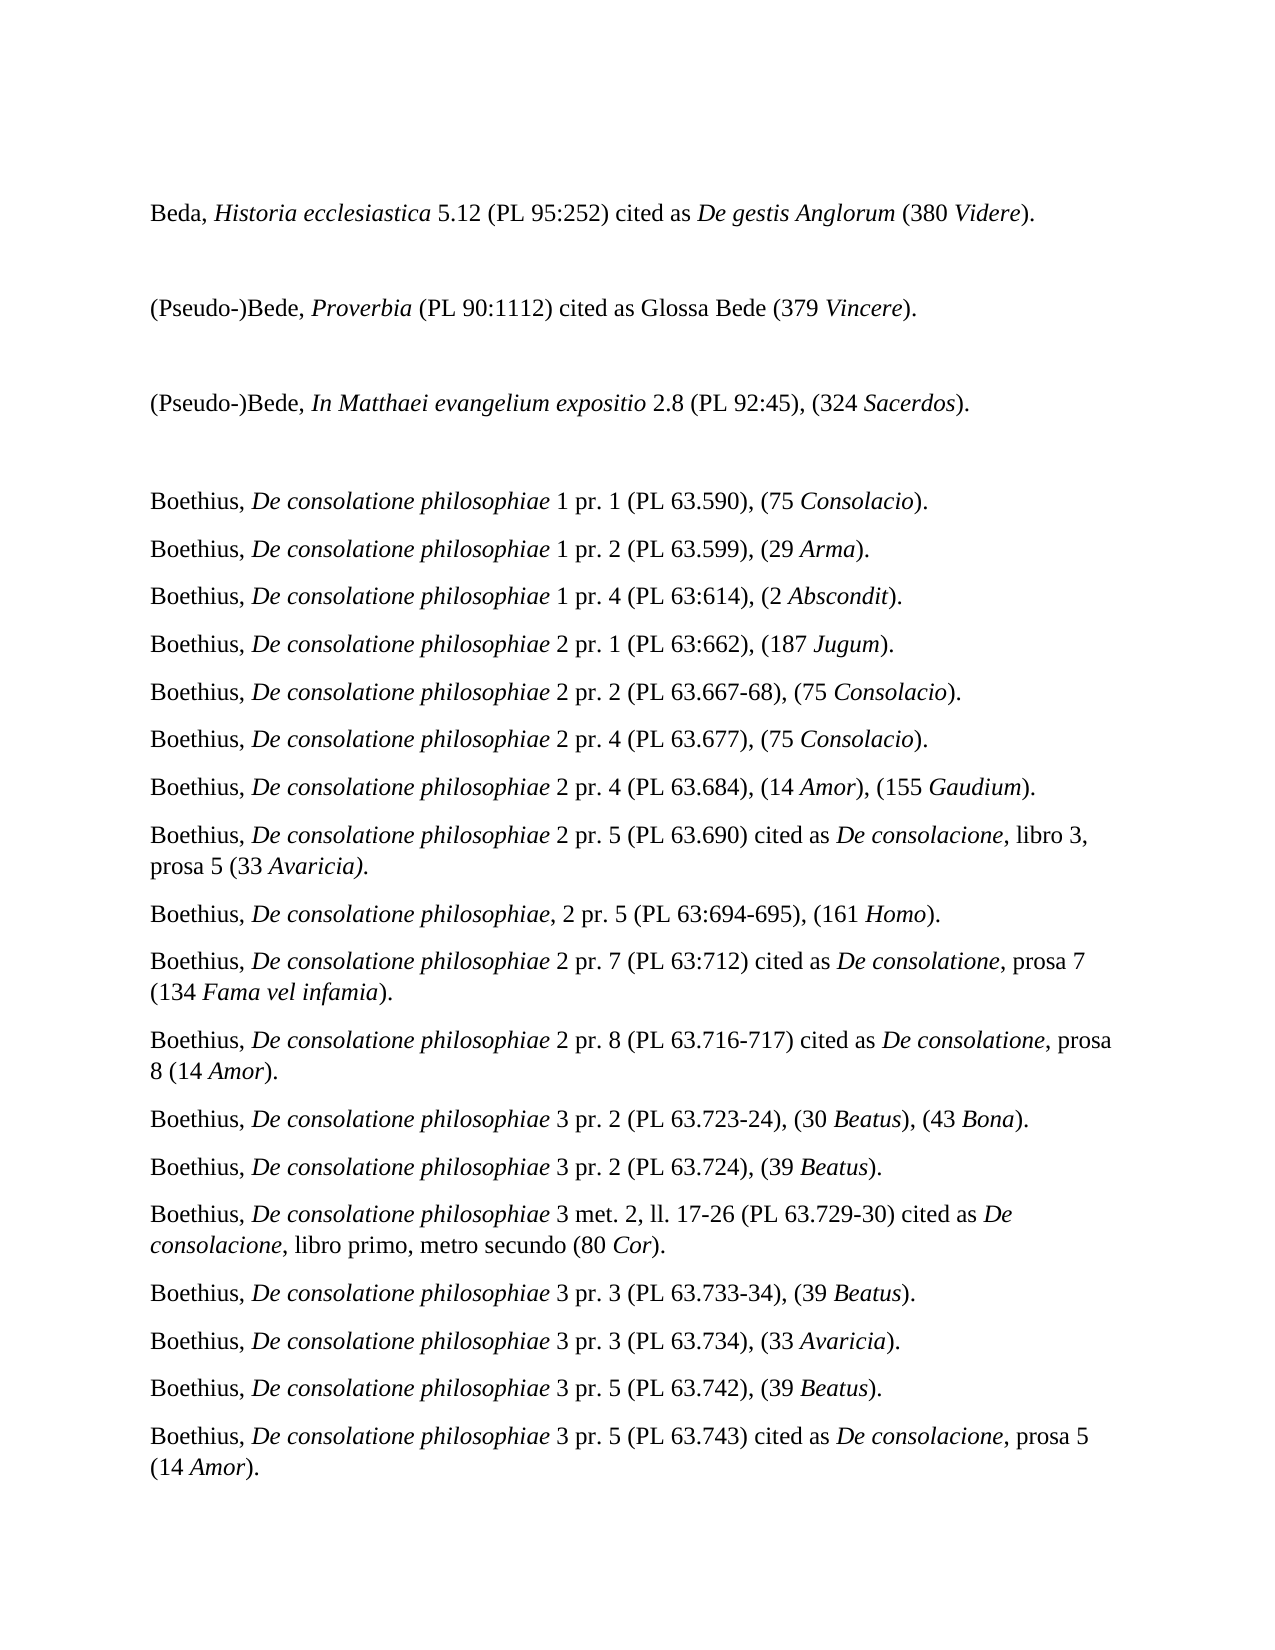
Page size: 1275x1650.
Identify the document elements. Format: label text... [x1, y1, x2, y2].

text Boethius, De consolatione philosophiae 3 pr. 3 (PL 63.733-34), (39 Beatus). [150, 1278, 1125, 1307]
text Boethius, De consolatione philosophiae 3 pr. 3 (PL 63.734), (33 Avaricia). [150, 1326, 1125, 1354]
text (Pseudo-)Bede, Proverbia (PL 90:1112) cited as Glossa Bede (379 Vincere). [150, 293, 1125, 322]
text Boethius, De consolatione philosophiae 2 pr. 4 (PL 63.684), (14 Amor), (155 Gaudium). [150, 772, 1125, 801]
text Boethius, De consolatione philosophiae 3 pr. 2 (PL 63.724), (39 Beatus). [150, 1152, 1125, 1180]
text (Pseudo-)Bede, In Matthaei evangelium expositio 2.8 (PL 92:45), (324 Sacerdos). [150, 388, 1125, 417]
text Boethius, De consolatione philosophiae 3 pr. 5 (PL 63.743) cited as De consolacione, prosa 5 (14 Amor). [150, 1421, 1125, 1481]
text Boethius, De consolatione philosophiae 3 pr. 2 (PL 63.723-24), (30 Beatus), (43 Bona). [150, 1104, 1125, 1133]
text Boethius, De consolatione philosophiae 2 pr. 1 (PL 63:662), (187 Jugum). [150, 629, 1125, 658]
text Boethius, De consolatione philosophiae 2 pr. 5 (PL 63.690) cited as De consolacione, libro 3, prosa 5 (33 Avaricia). [150, 820, 1125, 880]
text Boethius, De consolatione philosophiae 1 pr. 2 (PL 63.599), (29 Arma). [150, 534, 1125, 562]
text Beda, Historia ecclesiastica 5.12 (PL 95:252) cited as De gestis Anglorum (380 Videre). [150, 198, 1125, 226]
text Boethius, De consolatione philosophiae 2 pr. 8 (PL 63.716-717) cited as De consolatione, prosa 8 (14 Amor). [150, 1025, 1125, 1085]
text Boethius, De consolatione philosophiae 3 pr. 5 (PL 63.742), (39 Beatus). [150, 1373, 1125, 1402]
text Boethius, De consolatione philosophiae 2 pr. 7 (PL 63:712) cited as De consolatione, prosa 7 (134 Fama vel infamia). [150, 946, 1125, 1006]
text Boethius, De consolatione philosophiae 2 pr. 4 (PL 63.677), (75 Consolacio). [150, 724, 1125, 753]
text Boethius, De consolatione philosophiae 1 pr. 4 (PL 63:614), (2 Abscondit). [150, 581, 1125, 610]
text Boethius, De consolatione philosophiae 2 pr. 2 (PL 63.667-68), (75 Consolacio). [150, 677, 1125, 706]
text Boethius, De consolatione philosophiae 3 met. 2, ll. 17-26 (PL 63.729-30) cited as De consolacione, libro primo, metro secundo (80 Cor). [150, 1199, 1125, 1259]
text Boethius, De consolatione philosophiae, 2 pr. 5 (PL 63:694-695), (161 Homo). [150, 899, 1125, 927]
text Boethius, De consolatione philosophiae 1 pr. 1 (PL 63.590), (75 Consolacio). [150, 486, 1125, 515]
